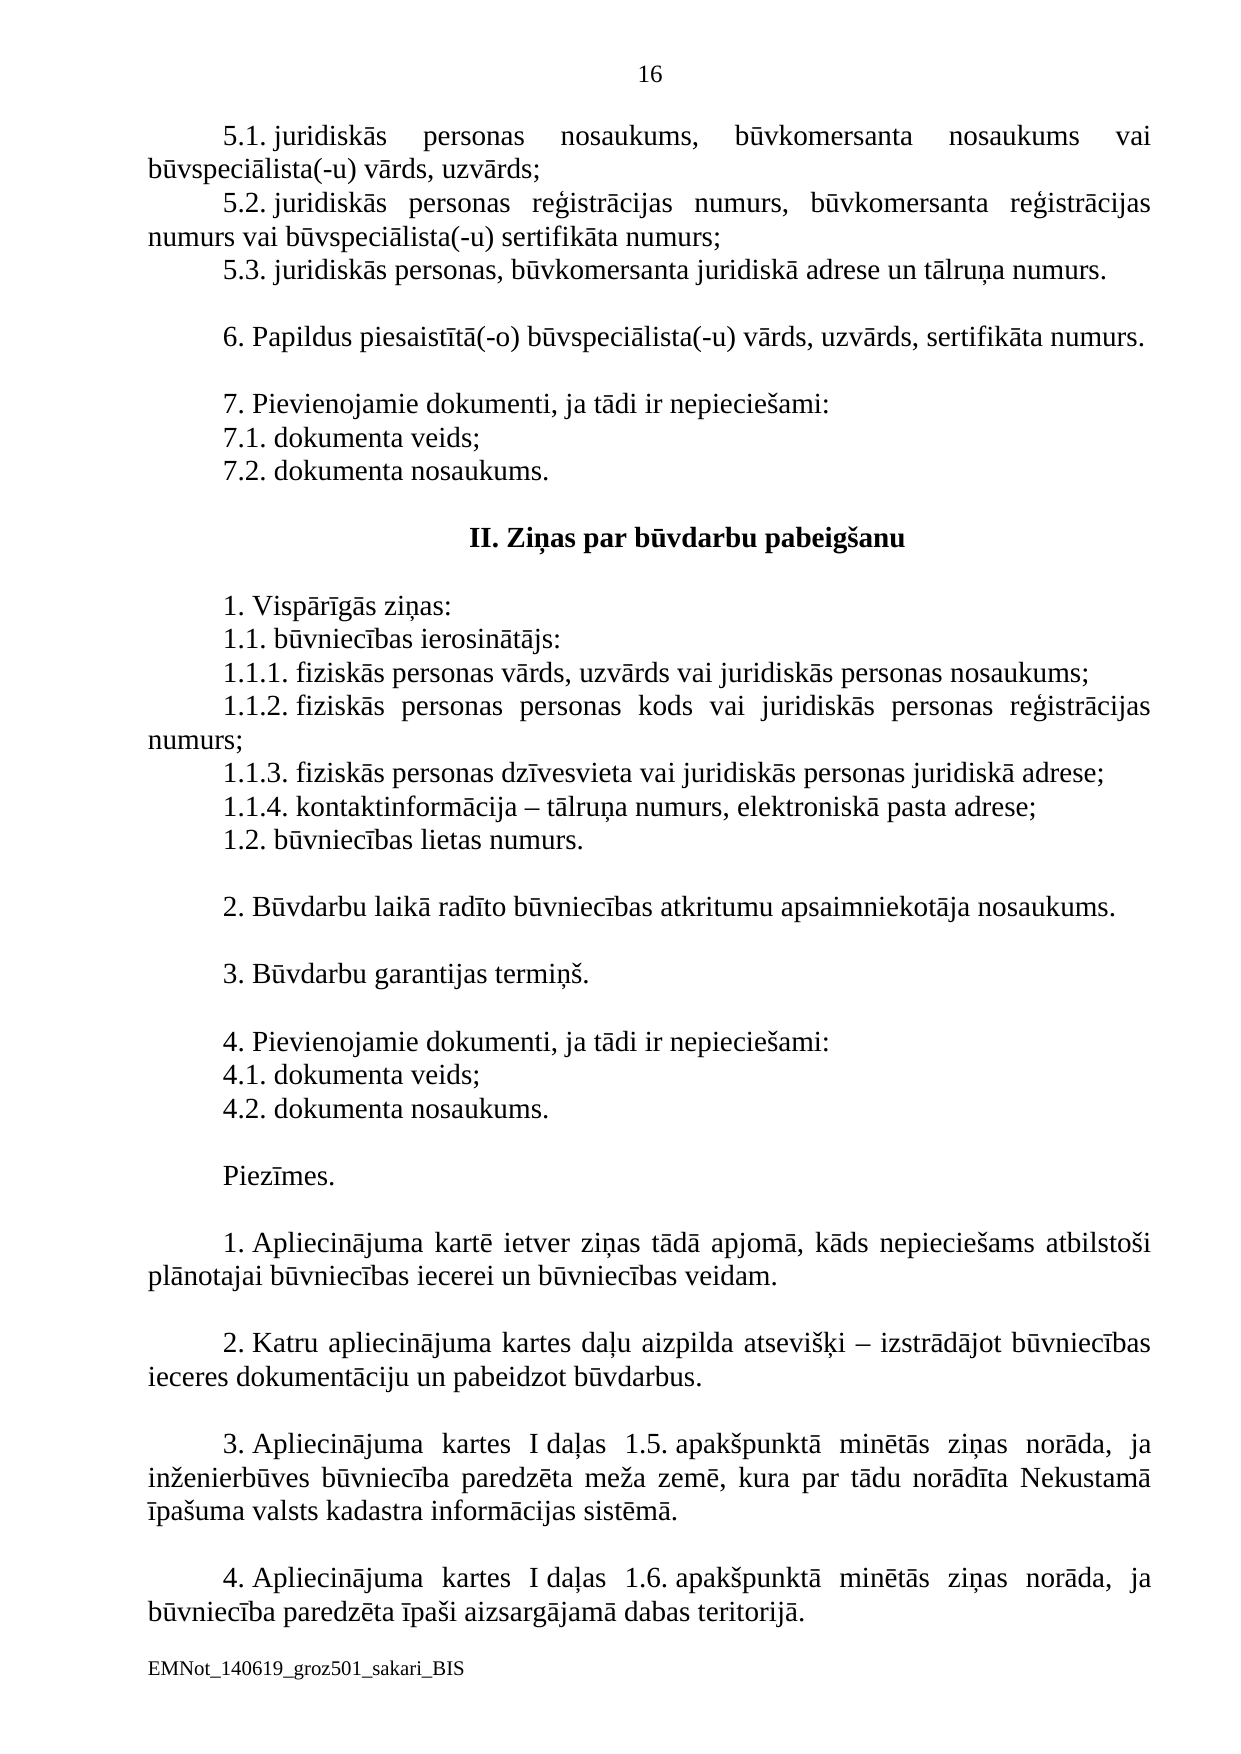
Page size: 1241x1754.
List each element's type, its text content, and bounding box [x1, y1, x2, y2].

text 3. Būvdarbu garantijas termiņš. [148, 957, 1152, 990]
text 7.1. dokumenta veids; [148, 420, 1152, 453]
text 7.2. dokumenta nosaukums. [148, 453, 1152, 487]
text 4.1. dokumenta veids; [148, 1057, 1152, 1091]
text II. Ziņas par būvdarbu pabeigšanu [148, 521, 1152, 554]
text 2. Būvdarbu laikā radīto būvniecības atkritumu apsaimniekotāja nosaukums. [148, 889, 1152, 923]
text Piezīmes. [148, 1158, 1152, 1191]
text 3. Apliecinājuma kartes I daļas 1.5. apakšpunktā minētās ziņas norāda, ja inženierbūves būvniecība paredzēta meža zemē, kura par tādu norādīta Nekustamā īpašuma valsts kadastra informācijas sistēmā. [148, 1426, 1152, 1527]
text 6. Papildus piesaistītā(-o) būvspeciālista(-u) vārds, uzvārds, sertifikāta numurs. [148, 319, 1152, 353]
text 1.1.1. fiziskās personas vārds, uzvārds vai juridiskās personas nosaukums; [148, 655, 1152, 688]
text 1.1.2. fiziskās personas personas kods vai juridiskās personas reģistrācijas numurs; [148, 688, 1152, 755]
text 1. Apliecinājuma kartē ietver ziņas tādā apjomā, kāds nepieciešams atbilstoši plānotajai būvniecības iecerei un būvniecības veidam. [148, 1225, 1152, 1292]
text 5.2. juridiskās personas reģistrācijas numurs, būvkomersanta reģistrācijas numurs vai būvspeciālista(-u) sertifikāta numurs; [148, 185, 1152, 252]
text 4. Apliecinājuma kartes I daļas 1.6. apakšpunktā minētās ziņas norāda, ja būvniecība paredzēta īpaši aizsargājamā dabas teritorijā. [148, 1560, 1152, 1627]
text 1.1. būvniecības ierosinātājs: [148, 621, 1152, 655]
text 7. Pievienojamie dokumenti, ja tādi ir nepieciešami: [148, 386, 1152, 420]
text 4. Pievienojamie dokumenti, ja tādi ir nepieciešami: [148, 1024, 1152, 1057]
text 1.1.4. kontaktinformācija – tālruņa numurs, elektroniskā pasta adrese; [148, 789, 1152, 822]
text 1.2. būvniecības lietas numurs. [148, 822, 1152, 856]
text 2. Katru apliecinājuma kartes daļu aizpilda atsevišķi – izstrādājot būvniecības ieceres dokumentāciju un pabeidzot būvdarbus. [148, 1326, 1152, 1393]
text 5.1. juridiskās personas nosaukums, būvkomersanta nosaukums vai būvspeciālista(-u) vārds, uzvārds; [148, 118, 1152, 185]
text 1.1.3. fiziskās personas dzīvesvieta vai juridiskās personas juridiskā adrese; [148, 755, 1152, 789]
text 4.2. dokumenta nosaukums. [148, 1091, 1152, 1124]
text 1. Vispārīgās ziņas: [148, 588, 1152, 621]
text 5.3. juridiskās personas, būvkomersanta juridiskā adrese un tālruņa numurs. [148, 252, 1152, 286]
